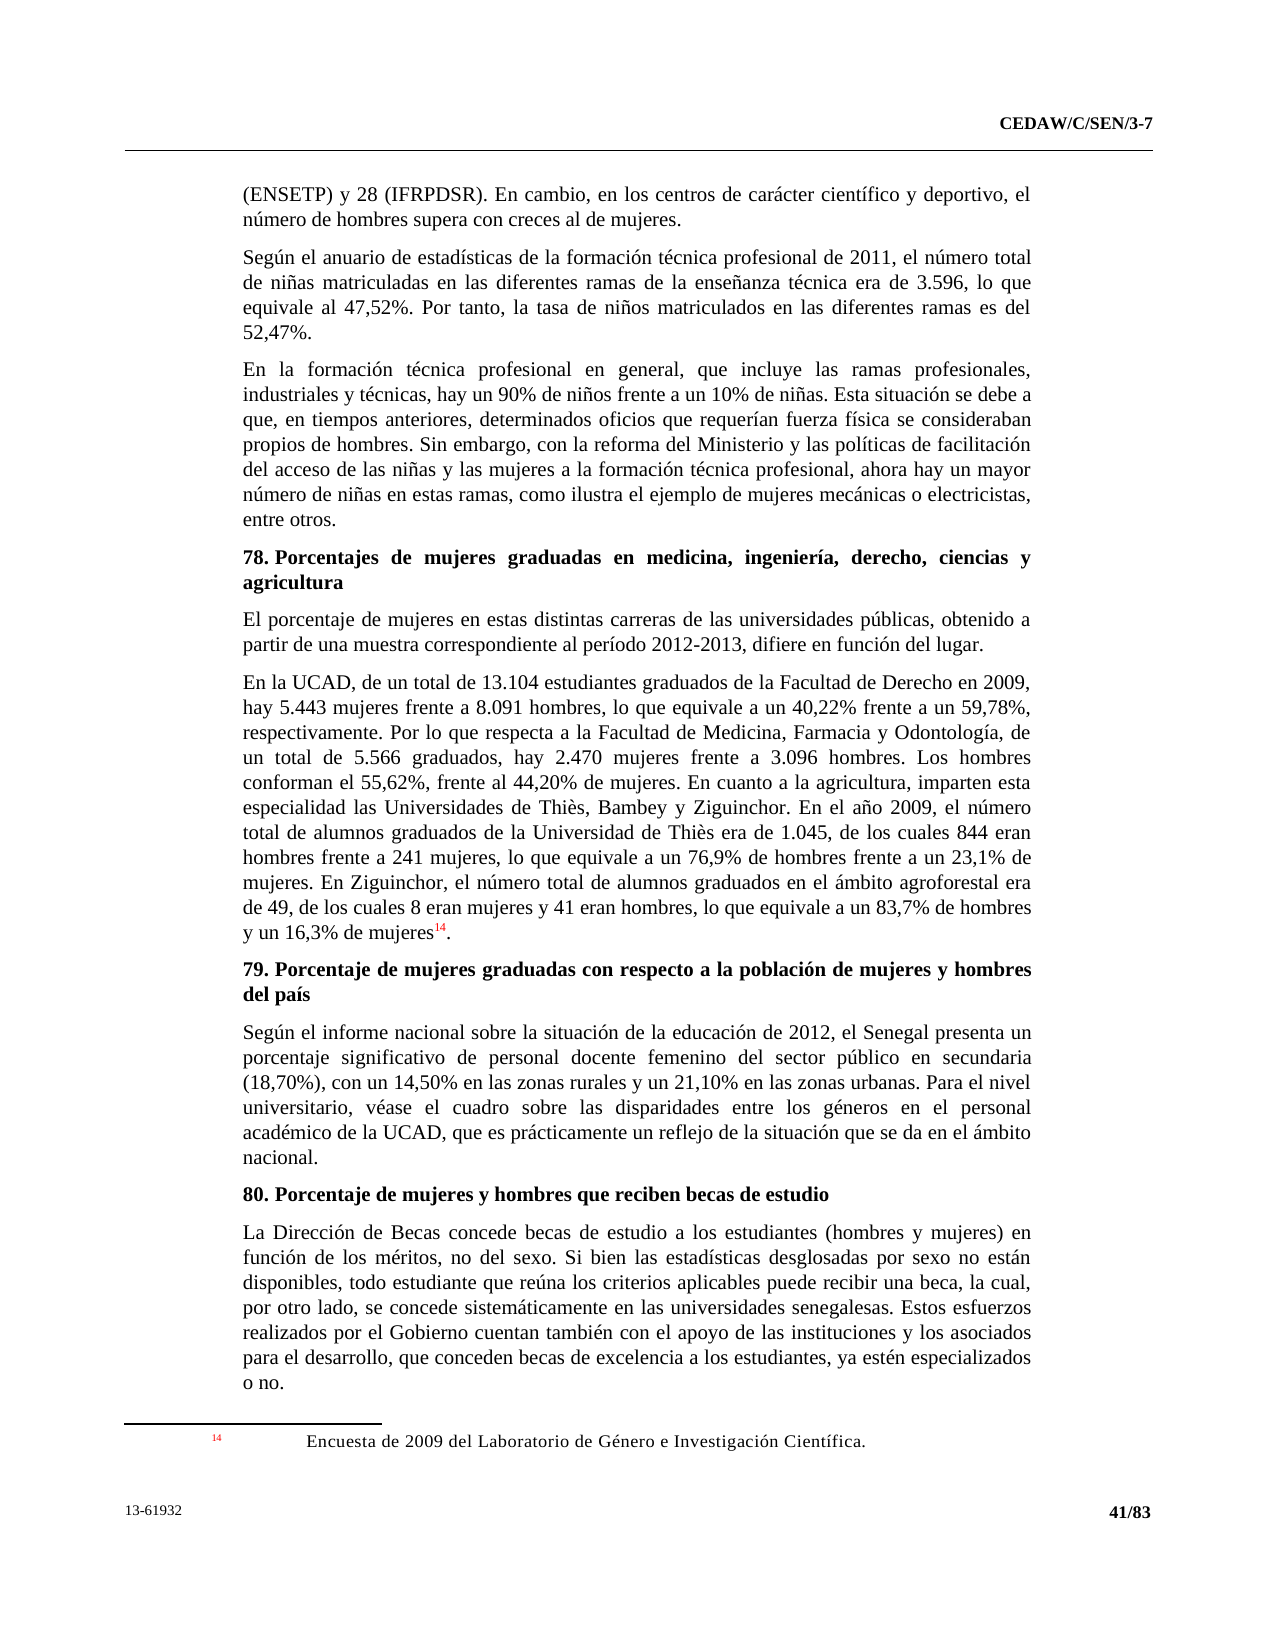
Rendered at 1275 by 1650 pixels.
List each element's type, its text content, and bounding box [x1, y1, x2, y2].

text En la formación técnica profesional en general, que incluye las ramas profesionales, industriales y técnicas, hay un 90% de niños frente a un 10% de niñas. Esta situación se debe a que, en tiempos anteriores, determinados oficios que requerían fuerza física se consideraban propios de hombres. Sin embargo, con la reforma del Ministerio y las políticas de facilitación del acceso de las niñas y las mujeres a la formación técnica profesional, ahora hay un mayor número de niñas en estas ramas, como ilustra el ejemplo de mujeres mecánicas o electricistas, entre otros. [243, 356, 1032, 531]
text 78. Porcentajes de mujeres graduadas en medicina, ingeniería, derecho, ciencias y agricultura [243, 544, 1032, 594]
text 80. Porcentaje de mujeres y hombres que reciben becas de estudio [243, 1181, 1032, 1206]
text El porcentaje de mujeres en estas distintas carreras de las universidades públicas, obtenido a partir de una muestra correspondiente al período 2012-2013, difiere en función del lugar. [243, 606, 1032, 656]
text En la UCAD, de un total de 13.104 estudiantes graduados de la Facultad de Derecho en 2009, hay 5.443 mujeres frente a 8.091 hombres, lo que equivale a un 40,22% frente a un 59,78%, respectivamente. Por lo que respecta a la Facultad de Medicina, Farmacia y Odontología, de un total de 5.566 graduados, hay 2.470 mujeres frente a 3.096 hombres. Los hombres conforman el 55,62%, frente al 44,20% de mujeres. En cuanto a la agricultura, imparten esta especialidad las Universidades de Thiès, Bambey y Ziguinchor. En el año 2009, el número total de alumnos graduados de la Universidad de Thiès era de 1.045, de los cuales 844 eran hombres frente a 241 mujeres, lo que equivale a un 76,9% de hombres frente a un 23,1% de mujeres. En Ziguinchor, el número total de alumnos graduados en el ámbito agroforestal era de 49, de los cuales 8 eran mujeres y 41 eran hombres, lo que equivale a un 83,7% de hombres y un 16,3% de mujeres. [243, 669, 1032, 944]
text Según el anuario de estadísticas de la formación técnica profesional de 2011, el número total de niñas matriculadas en las diferentes ramas de la enseñanza técnica era de 3.596, lo que equivale al 47,52%. Por tanto, la tasa de niños matriculados en las diferentes ramas es del 52,47%. [243, 244, 1032, 344]
text Según el informe nacional sobre la situación de la educación de 2012, el Senegal presenta un porcentaje significativo de personal docente femenino del sector público en secundaria (18,70%), con un 14,50% en las zonas rurales y un 21,10% en las zonas urbanas. Para el nivel universitario, véase el cuadro sobre las disparidades entre los géneros en el personal académico de la UCAD, que es prácticamente un reflejo de la situación que se da en el ámbito nacional. [243, 1019, 1032, 1169]
text La Dirección de Becas concede becas de estudio a los estudiantes (hombres y mujeres) en función de los méritos, no del sexo. Si bien las estadísticas desglosadas por sexo no están disponibles, todo estudiante que reúna los criterios aplicables puede recibir una beca, la cual, por otro lado, se concede sistemáticamente en las universidades senegalesas. Estos esfuerzos realizados por el Gobierno cuentan también con el apoyo de las instituciones y los asociados para el desarrollo, que conceden becas de excelencia a los estudiantes, ya estén especializados o no. [243, 1219, 1032, 1394]
text 79. Porcentaje de mujeres graduadas con respecto a la población de mujeres y hombres del país [243, 956, 1032, 1006]
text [243, 181, 1032, 231]
